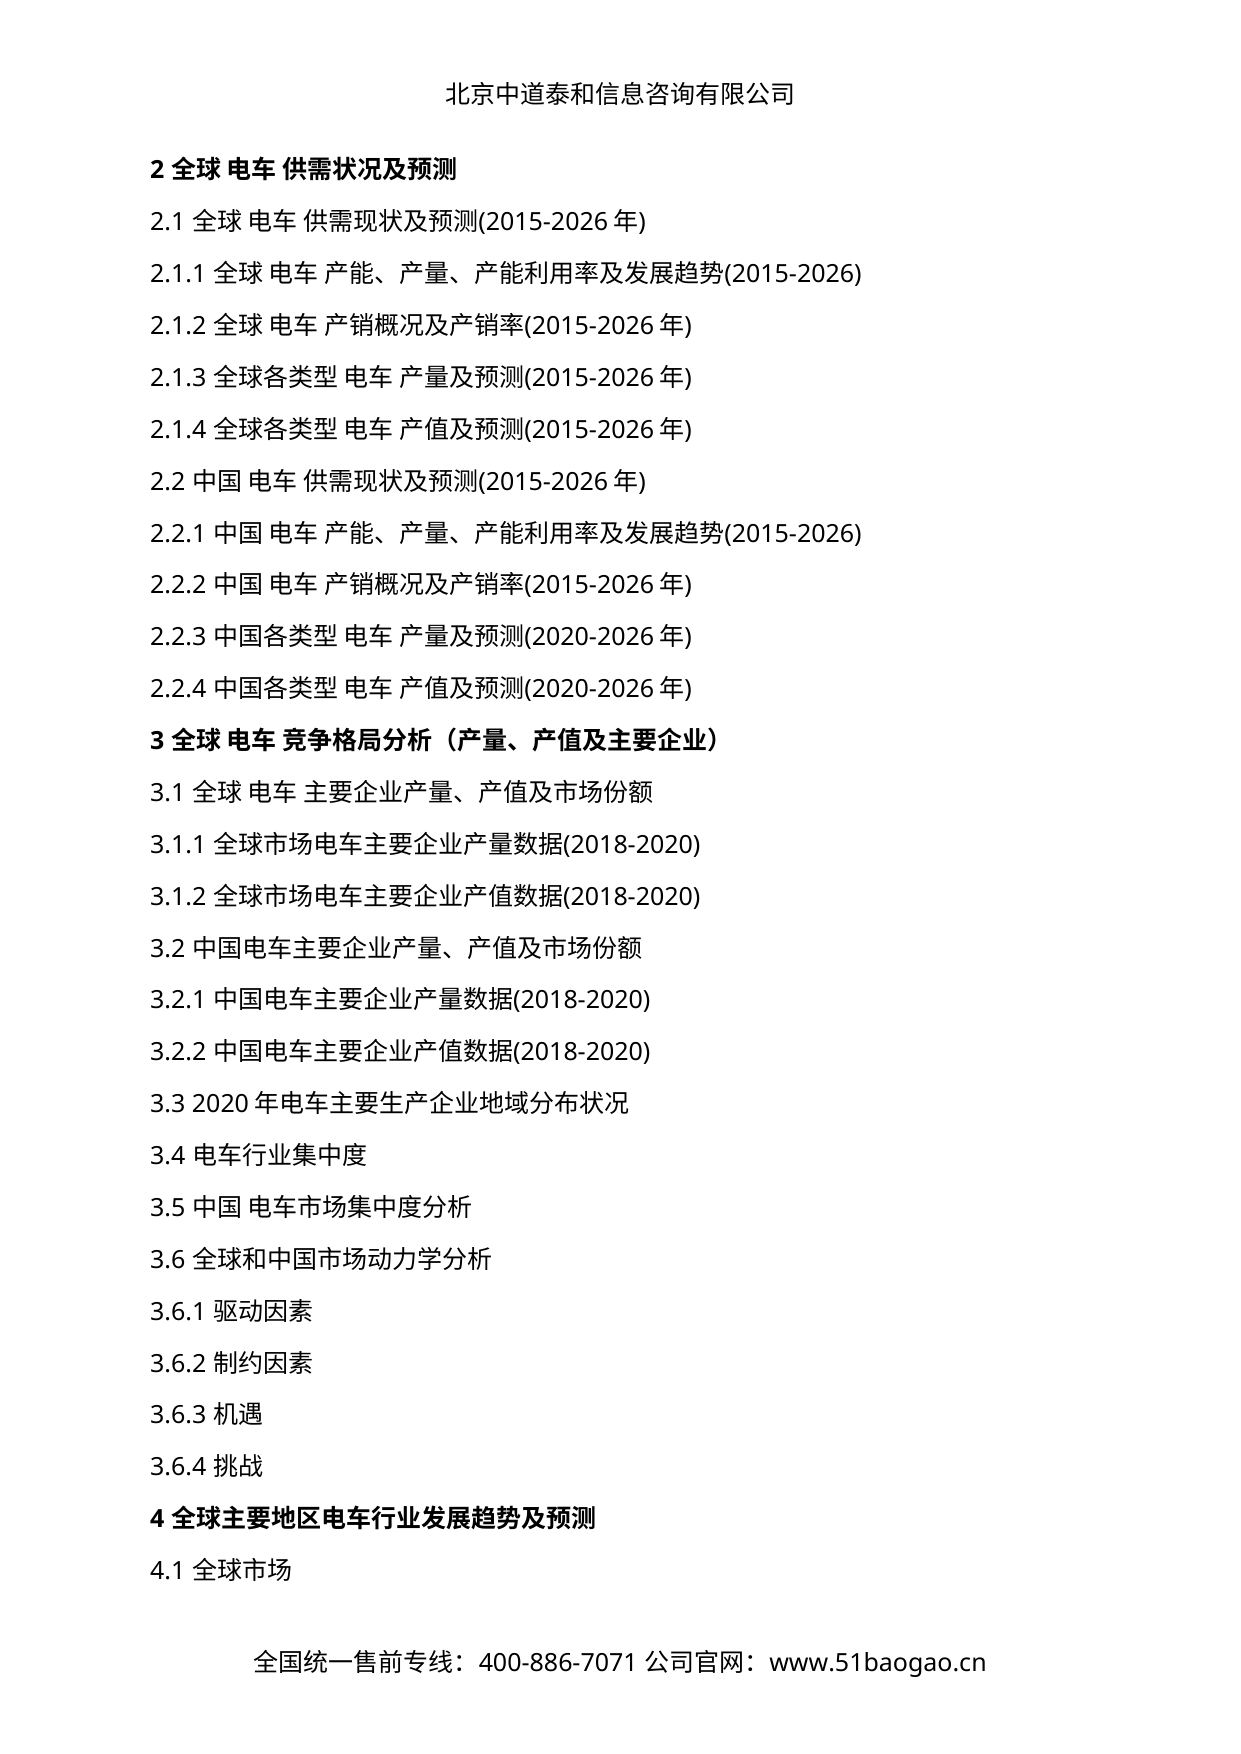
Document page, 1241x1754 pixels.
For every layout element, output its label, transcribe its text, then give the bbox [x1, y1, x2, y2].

text 3.6.3 机遇 [150, 1395, 1090, 1431]
text 2.2 中国 电车 供需现状及预测(2015-2026年) [150, 461, 1090, 497]
text 2.1 全球 电车 供需现状及预测(2015-2026年) [150, 202, 1090, 238]
text 3.1 全球 电车 主要企业产量、产值及市场份额 [150, 772, 1090, 809]
text 2.1.1 全球 电车 产能、产量、产能利用率及发展趋势(2015-2026) [150, 254, 1090, 290]
text 2.1.2 全球 电车 产销概况及产销率(2015-2026年) [150, 306, 1090, 342]
text 3.1.1 全球市场电车主要企业产量数据(2018-2020) [150, 824, 1090, 861]
text 2.1.4 全球各类型 电车 产值及预测(2015-2026年) [150, 409, 1090, 446]
text 3.4 电车行业集中度 [150, 1136, 1090, 1172]
text 3.5 中国 电车市场集中度分析 [150, 1187, 1090, 1224]
text 2.2.3 中国各类型 电车 产量及预测(2020-2026年) [150, 617, 1090, 653]
text 3.2.1 中国电车主要企业产量数据(2018-2020) [150, 980, 1090, 1016]
text 3.6 全球和中国市场动力学分析 [150, 1239, 1090, 1276]
text 3.6.1 驱动因素 [150, 1291, 1090, 1327]
text 3.3 2020年电车主要生产企业地域分布状况 [150, 1084, 1090, 1120]
text 2.2.1 中国 电车 产能、产量、产能利用率及发展趋势(2015-2026) [150, 513, 1090, 549]
text 4 全球主要地区电车行业发展趋势及预测 [150, 1499, 1090, 1535]
text 2.1.3 全球各类型 电车 产量及预测(2015-2026年) [150, 357, 1090, 394]
text 3.2.2 中国电车主要企业产值数据(2018-2020) [150, 1032, 1090, 1068]
text 2.2.4 中国各类型 电车 产值及预测(2020-2026年) [150, 669, 1090, 705]
text 3.6.4 挑战 [150, 1447, 1090, 1483]
text 4.1 全球市场 [150, 1551, 1090, 1587]
text 3.6.2 制约因素 [150, 1343, 1090, 1379]
text 2.2.2 中国 电车 产销概况及产销率(2015-2026年) [150, 565, 1090, 601]
text 3 全球 电车 竞争格局分析（产量、产值及主要企业） [150, 721, 1090, 757]
text 2 全球 电车 供需状况及预测 [150, 150, 1090, 186]
text 3.1.2 全球市场电车主要企业产值数据(2018-2020) [150, 876, 1090, 912]
text 3.2 中国电车主要企业产量、产值及市场份额 [150, 928, 1090, 964]
